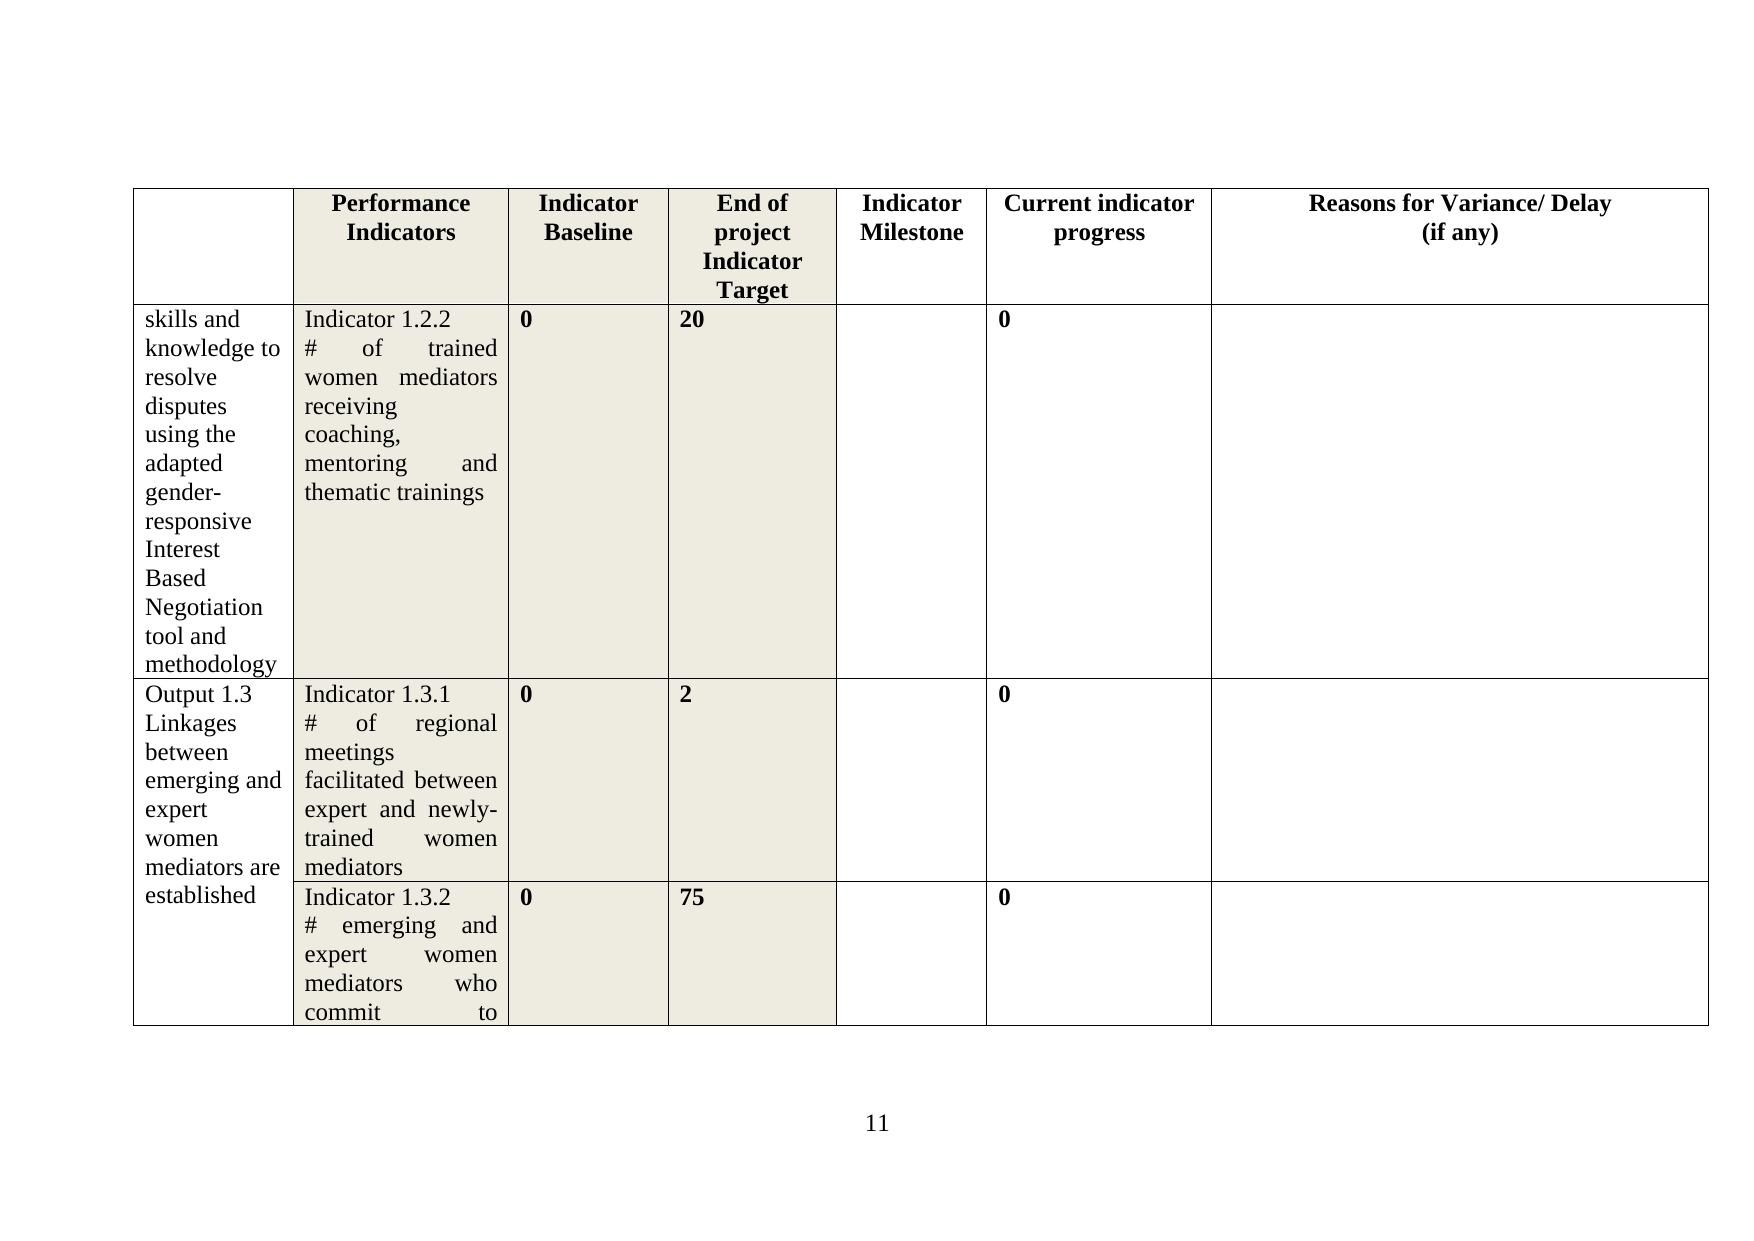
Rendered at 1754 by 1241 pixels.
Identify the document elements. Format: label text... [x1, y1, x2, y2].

table_header Indicator Baseline [509, 189, 668, 303]
table_cell [1212, 882, 1708, 1025]
table_cell 20 [669, 305, 836, 678]
table_cell [837, 305, 986, 678]
table_header Current indicator progress [987, 189, 1211, 303]
table_cell 0 [509, 882, 668, 1025]
table_header Performance Indicators [294, 189, 508, 303]
table_cell Indicator 1.3.2 # emerging and expert women mediators who commit to continue to collaborate with each other beyond program life cycle [294, 882, 508, 1025]
table_cell 0 [509, 305, 668, 678]
table_header [134, 189, 293, 303]
table_header Indicator Milestone [837, 189, 986, 303]
table_cell [837, 679, 986, 881]
table_cell 2 [669, 679, 836, 881]
table_cell Indicator 1.2.2 # of trained women mediators receiving coaching, mentoring and thematic trainings [294, 305, 508, 678]
table_cell [837, 882, 986, 1025]
table_cell 0 [987, 679, 1211, 881]
table_header Reasons for Variance/ Delay (if any) [1212, 189, 1708, 303]
table_cell 0 [987, 305, 1211, 678]
table_cell [1212, 679, 1708, 881]
table_cell Output 1.3 Linkages between emerging and expert women mediators are established [134, 679, 293, 1025]
table_header End of project Indicator Target [669, 189, 836, 303]
table_cell Indicator 1.3.1 # of regional meetings facilitated between expert and newly-trained women mediators [294, 679, 508, 881]
table_cell 0 [987, 882, 1211, 1025]
table_cell [1212, 305, 1708, 678]
table_cell 0 [509, 679, 668, 881]
table_cell 75 [669, 882, 836, 1025]
